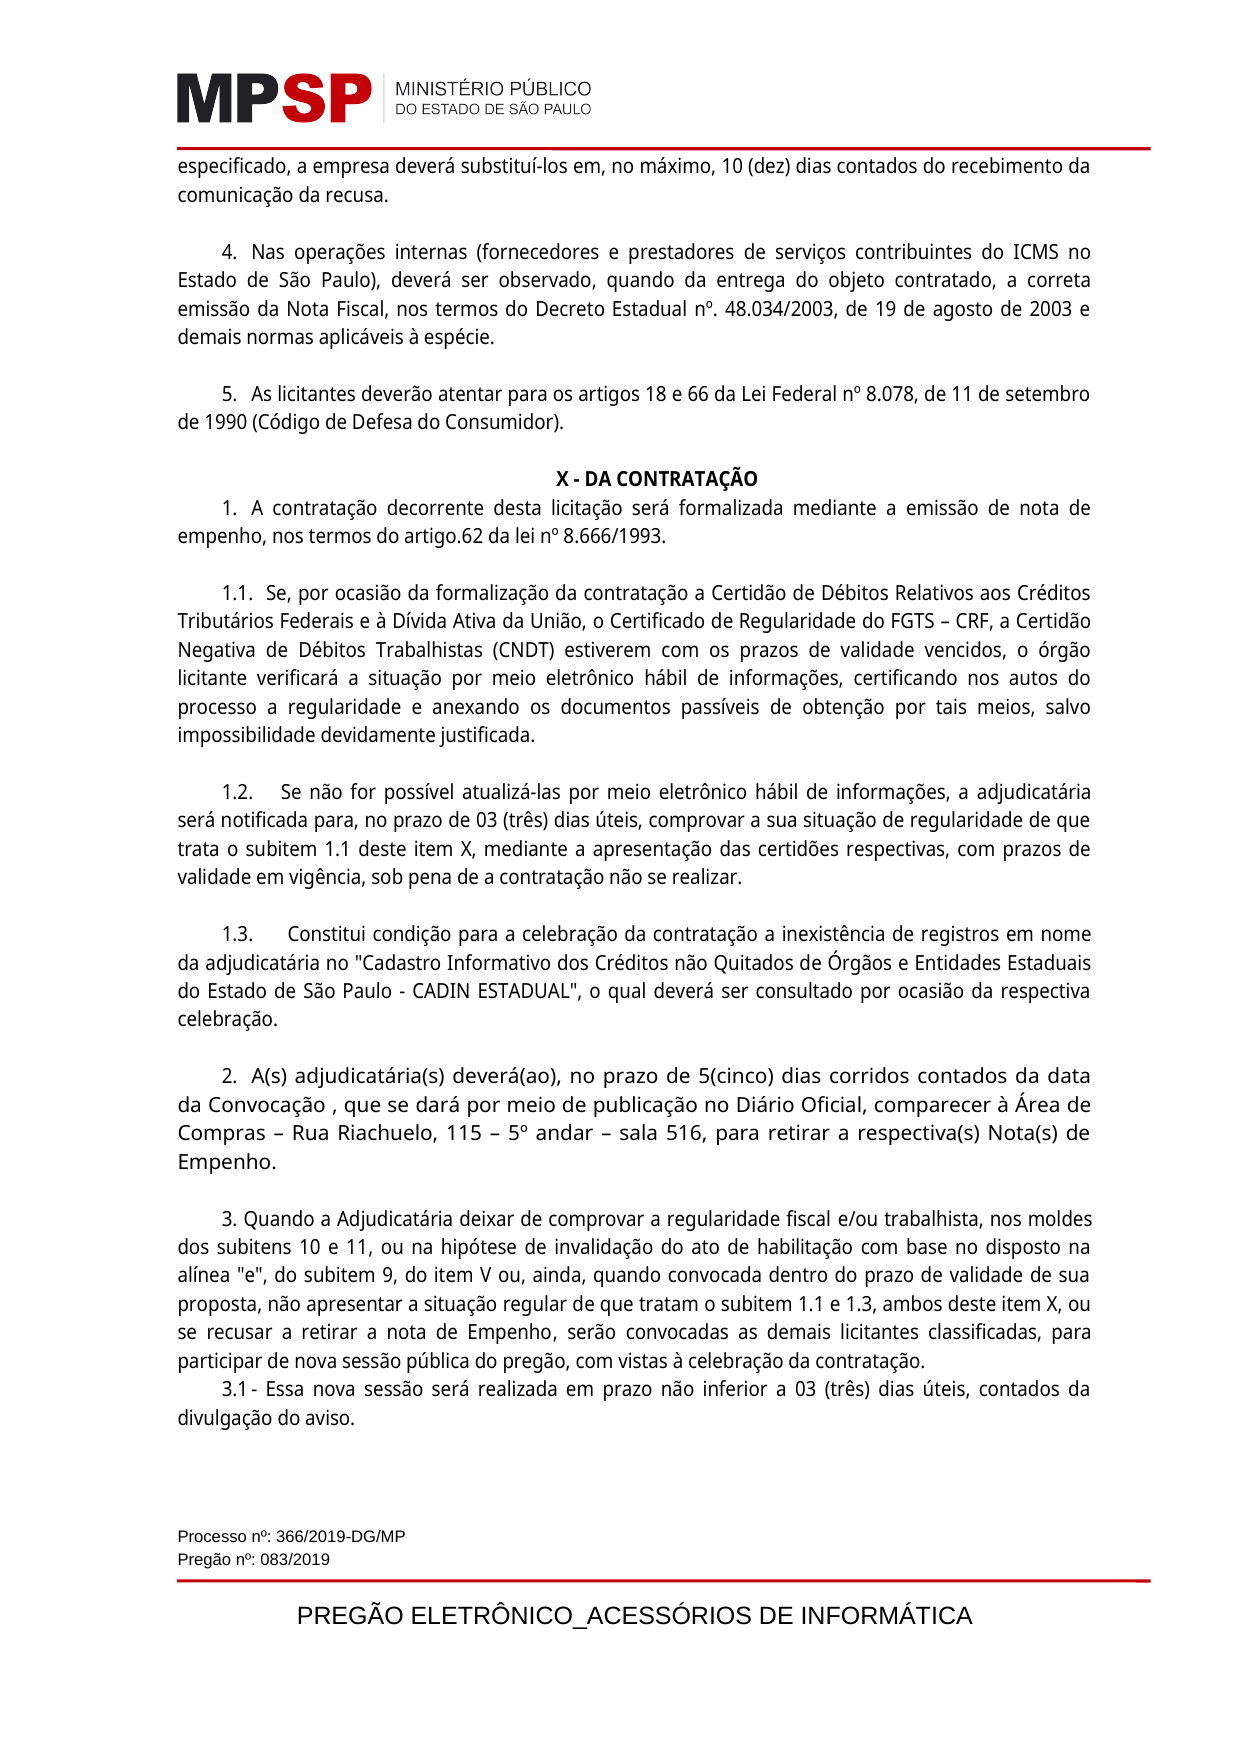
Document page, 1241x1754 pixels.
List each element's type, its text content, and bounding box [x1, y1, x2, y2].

text 1.2. Se não for possível atualizá-las por meio eletrônico hábil de informações, a adjudicatária será notificada para, no prazo de 03 (três) dias úteis, comprovar a sua situação de regularidade de que trata o subitem 1.1 deste item X, mediante a apresentação das certidões respectivas, com prazos de validade em vigência, sob pena de a contratação não se realizar. [177, 777, 1092, 891]
text 4. Nas operações internas (fornecedores e prestadores de serviços contribuintes do ICMS no Estado de São Paulo), deverá ser observado, quando da entrega do objeto contratado, a correta emissão da Nota Fiscal, nos termos do Decreto Estadual nº. 48.034/2003, de 19 de agosto de 2003 e demais normas aplicáveis à espécie. [177, 237, 1092, 351]
text 1. A contratação decorrente desta licitação será formalizada mediante a emissão de nota de empenho, nos termos do artigo.62 da lei nº 8.666/1993. [177, 493, 1092, 549]
text 3. Quando a Adjudicatária deixar de comprovar a regularidade fiscal e/ou trabalhista, nos moldes dos subitens 10 e 11, ou na hipótese de invalidação do ato de habilitação com base no disposto na alínea "e", do subitem 9, do item V ou, ainda, quando convocada dentro do prazo de validade de sua proposta, não apresentar a situação regular de que tratam o subitem 1.1 e 1.3, ambos deste item X, ou se recusar a retirar a nota de Empenho, serão convocadas as demais licitantes classificadas, para participar de nova sessão pública do pregão, com vistas à celebração da contratação. [177, 1204, 1092, 1374]
text 2. A(s) adjudicatária(s) deverá(ao), no prazo de 5(cinco) dias corridos contados da data da Convocação , que se dará por meio de publicação no Diário Oficial, comparecer à Área de Compras – Rua Riachuelo, 115 – 5º andar – sala 516, para retirar a respectiva(s) Nota(s) de Empenho. [177, 1061, 1092, 1175]
text 1.3. Constitui condição para a celebração da contratação a inexistência de registros em nome da adjudicatária no "Cadastro Informativo dos Créditos não Quitados de Órgãos e Entidades Estaduais do Estado de São Paulo - CADIN ESTADUAL", o qual deverá ser consultado por ocasião da respectiva celebração. [177, 919, 1092, 1033]
text 3.1 - Essa nova sessão será realizada em prazo não inferior a 03 (três) dias úteis, contados da divulgação do aviso. [177, 1374, 1092, 1431]
picture [177, 73, 591, 123]
text 1.1. Se, por ocasião da formalização da contratação a Certidão de Débitos Relativos aos Créditos Tributários Federais e à Dívida Ativa da União, o Certificado de Regularidade do FGTS – CRF, a Certidão Negativa de Débitos Trabalhistas (CNDT) estiverem com os prazos de validade vencidos, o órgão licitante verificará a situação por meio eletrônico hábil de informações, certificando nos autos do processo a regularidade e anexando os documentos passíveis de obtenção por tais meios, salvo impossibilidade devidamente justificada. [177, 578, 1092, 749]
text 5. As licitantes deverão atentar para os artigos 18 e 66 da Lei Federal nº 8.078, de 11 de setembro de 1990 (Código de Defesa do Consumidor). [177, 379, 1092, 436]
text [177, 151, 1092, 208]
text X - DA CONTRATAÇÃO [177, 464, 1092, 493]
